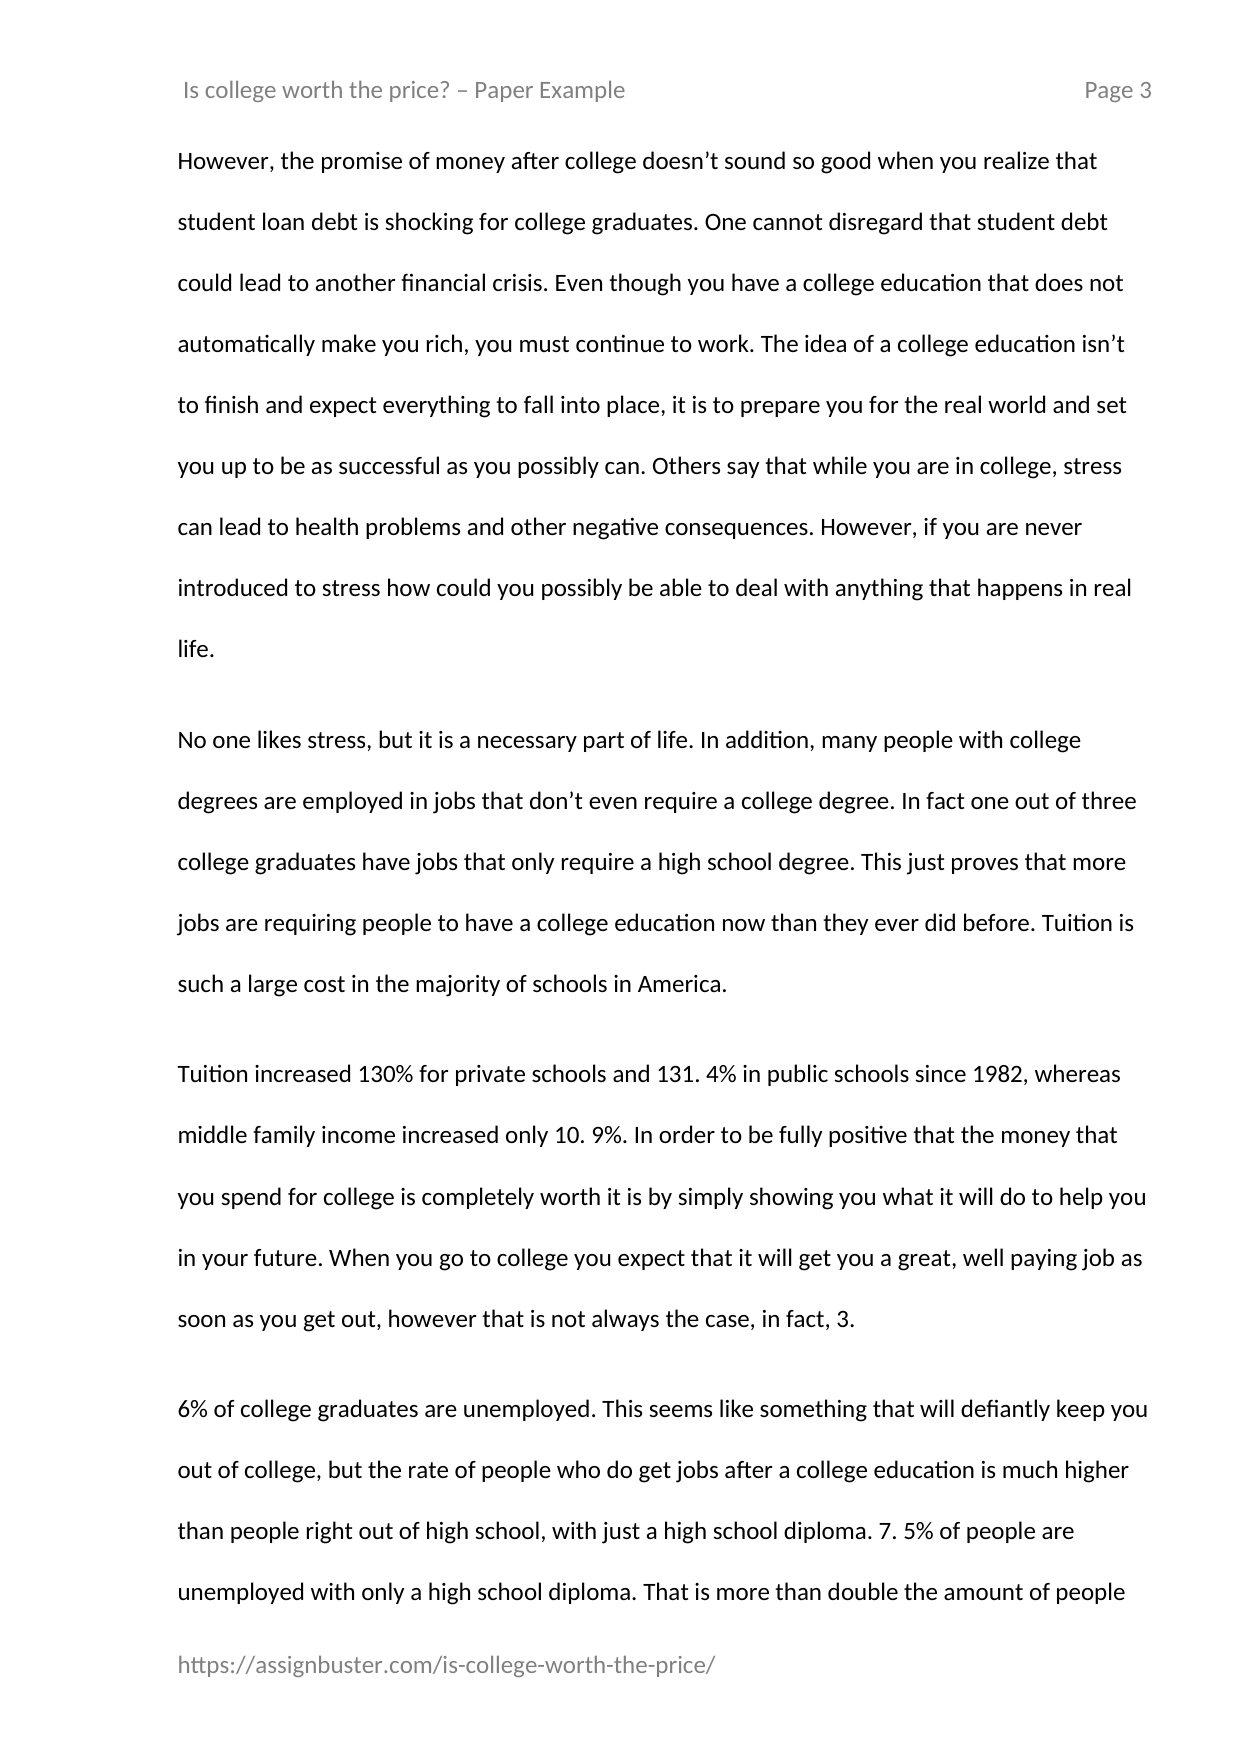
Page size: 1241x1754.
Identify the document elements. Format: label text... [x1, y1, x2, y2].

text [177, 1393, 1152, 1607]
text No one likes stress, but it is a necessary part of life. In addition, many people with college degrees are employed in jobs that don’t even require a college degree. In fact one out of three college graduates have jobs that only require a high school degree. This just proves that more jobs are requiring people to have a college education now than they ever did before. Tuition is such a large cost in the majority of schools in America. [177, 724, 1152, 998]
text However, the promise of money after college doesn’t sound so good when you realize that student loan debt is shocking for college graduates. One cannot disregard that student debt could lead to another financial crisis. Even though you have a college education that does not automatically make you rich, you must continue to work. The idea of a college education isn’t to finish and expect everything to fall into place, it is to prepare you for the real world and set you up to be as successful as you possibly can. Others say that while you are in college, stress can lead to health problems and other negative consequences. However, if you are never introduced to stress how could you possibly be able to deal with anything that happens in real life. [177, 145, 1152, 664]
text Tuition increased 130% for private schools and 131. 4% in public schools since 1982, whereas middle family income increased only 10. 9%. In order to be fully positive that the money that you spend for college is completely worth it is by simply showing you what it will do to help you in your future. When you go to college you expect that it will get you a great, well paying job as soon as you get out, however that is not always the case, in fact, 3. [177, 1058, 1152, 1333]
